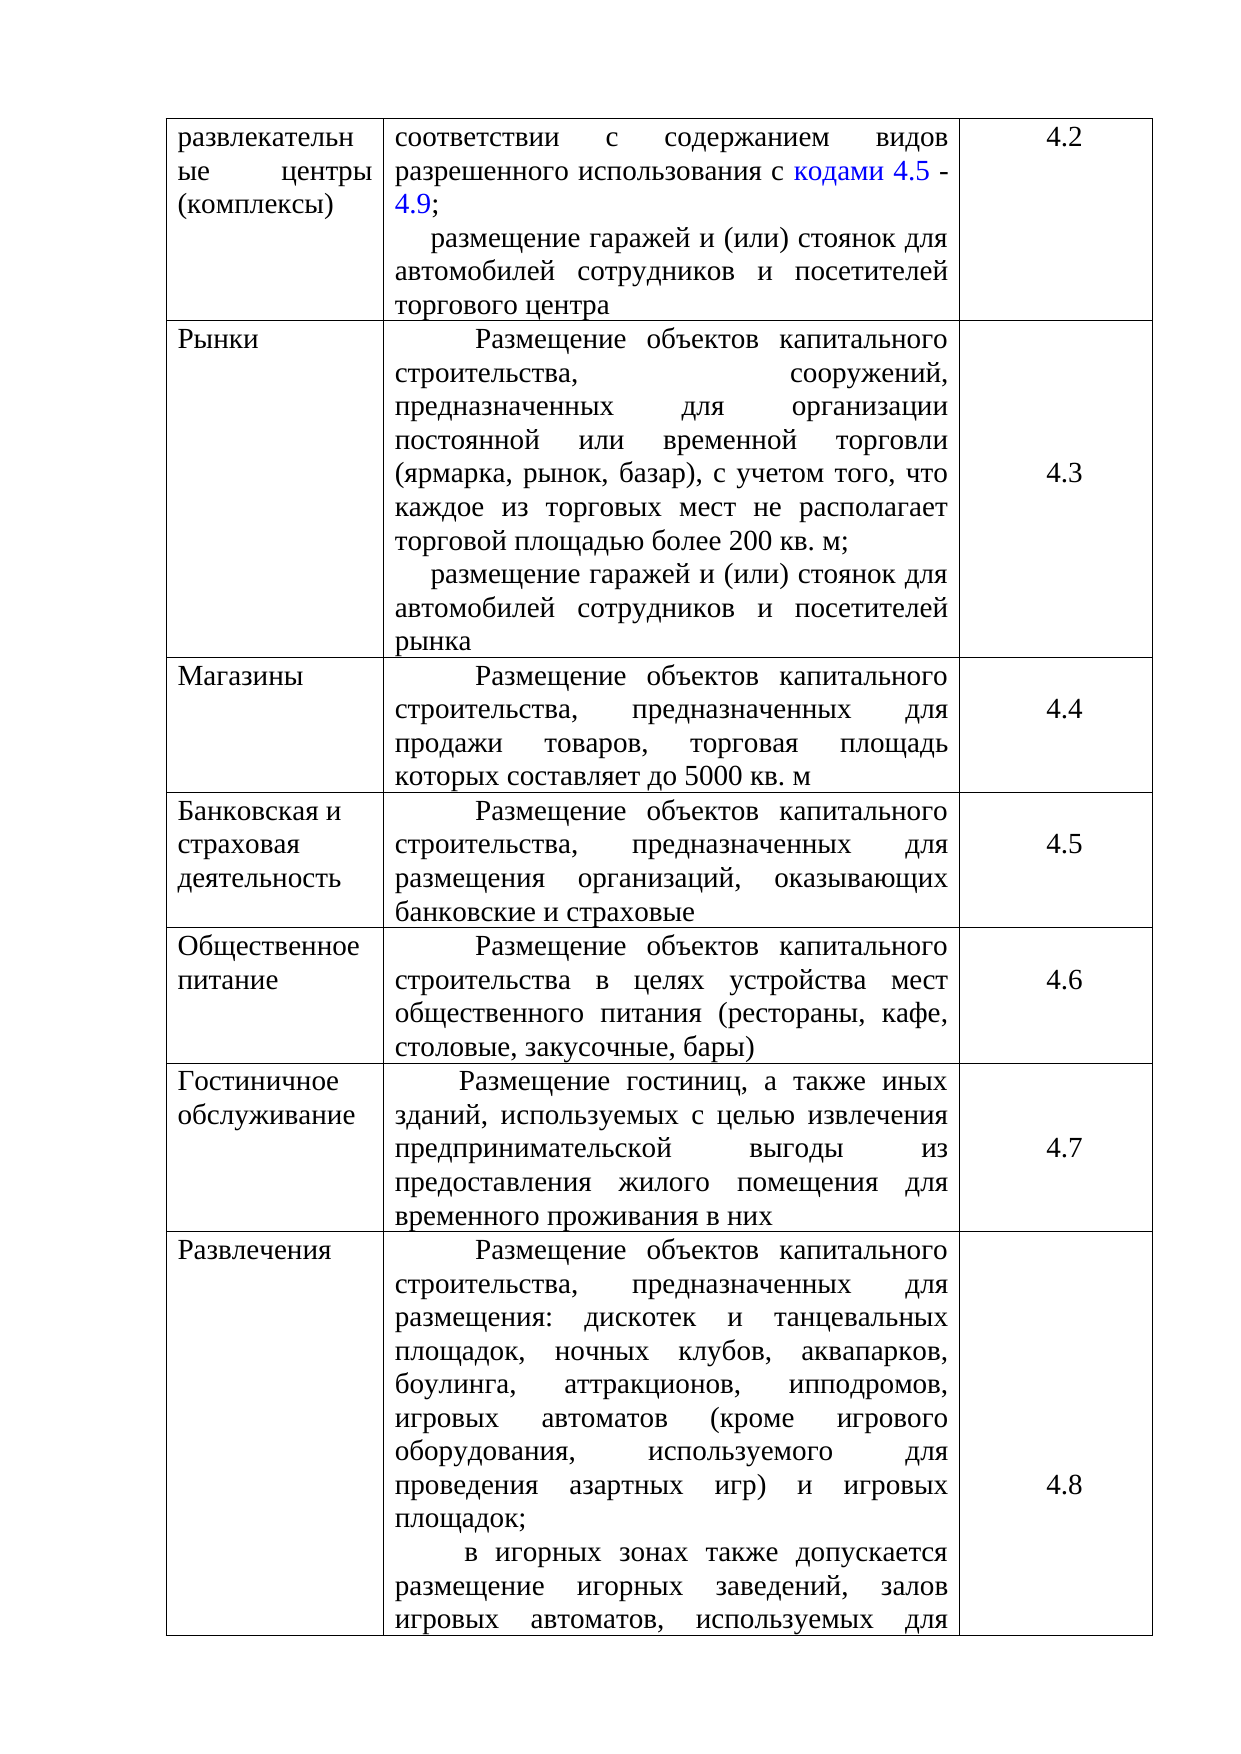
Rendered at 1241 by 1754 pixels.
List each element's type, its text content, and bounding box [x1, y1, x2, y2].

table_cell Магазины [167, 658, 383, 792]
table_cell Рынки [167, 321, 383, 657]
table_cell 4.6 [960, 928, 1152, 1062]
table_cell 4.7 [960, 1064, 1152, 1231]
table_cell Развлечения [167, 1232, 383, 1635]
table_cell Банковская и страховая деятельность [167, 793, 383, 927]
table_cell Гостиничное обслуживание [167, 1064, 383, 1231]
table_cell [384, 1232, 959, 1635]
table_cell Размещение объектов капитального строительства, сооружений, предназначенных для организации постоянной или временной торговли (ярмарка, рынок, базар), с учетом того, что каждое из торговых мест не располагает торговой площадью более 200 кв. м; размещение гаражей и (или) стоянок для автомобилей сотрудников и посетителей рынка [384, 321, 959, 657]
table_cell Размещение объектов капитального строительства в целях устройства мест общественного питания (рестораны, кафе, столовые, закусочные, бары) [384, 928, 959, 1062]
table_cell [384, 119, 959, 320]
table_cell Размещение объектов капитального строительства, предназначенных для продажи товаров, торговая площадь которых составляет до 5000 кв. м [384, 658, 959, 792]
table_cell Общественное питание [167, 928, 383, 1062]
table_cell 4.8 [960, 1232, 1152, 1635]
table_cell 4.5 [960, 793, 1152, 927]
table_cell Размещение гостиниц, а также иных зданий, используемых с целью извлечения предпринимательской выгоды из предоставления жилого помещения для временного проживания в них [384, 1064, 959, 1231]
table_cell 4.3 [960, 321, 1152, 657]
table_cell 4.4 [960, 658, 1152, 792]
table_cell Размещение объектов капитального строительства, предназначенных для размещения организаций, оказывающих банковские и страховые [384, 793, 959, 927]
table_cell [167, 119, 383, 320]
table_cell 4.2 [960, 119, 1152, 320]
